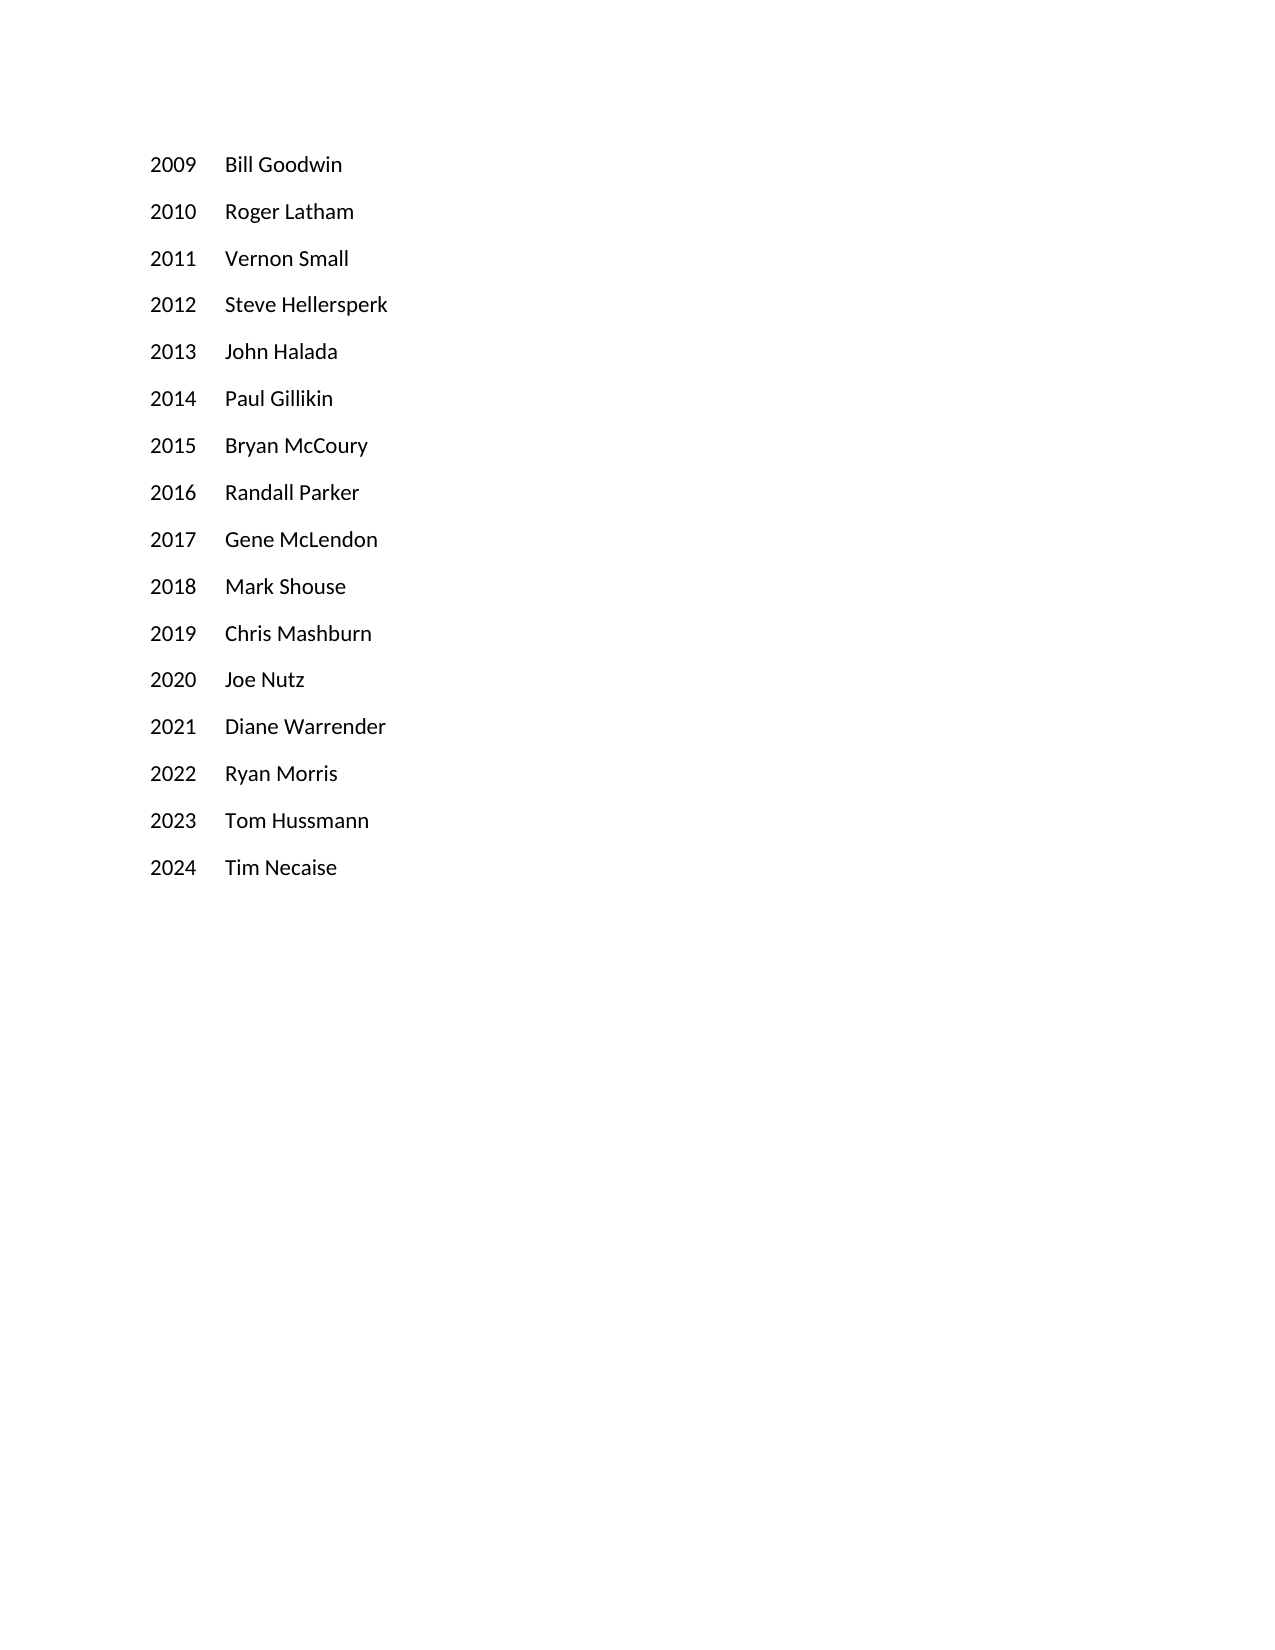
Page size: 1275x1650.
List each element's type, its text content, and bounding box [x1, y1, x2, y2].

text 2019 Chris Mashburn [150, 619, 1125, 647]
text 2021 Diane Warrender [150, 712, 1125, 741]
text 2016 Randall Parker [150, 478, 1125, 506]
text 2015 Bryan McCoury [150, 431, 1125, 459]
text 2023 Tom Hussmann [150, 806, 1125, 834]
text 2011 Vernon Small [150, 244, 1125, 272]
text 2010 Roger Latham [150, 197, 1125, 225]
text 2014 Paul Gillikin [150, 384, 1125, 412]
text 2009 Bill Goodwin [150, 150, 1125, 178]
text 2022 Ryan Morris [150, 759, 1125, 787]
text 2017 Gene McLendon [150, 525, 1125, 553]
text 2018 Mark Shouse [150, 572, 1125, 600]
text 2012 Steve Hellersperk [150, 291, 1125, 319]
text 2020 Joe Nutz [150, 666, 1125, 694]
text 2024 Tim Necaise [150, 853, 1125, 881]
text 2013 John Halada [150, 337, 1125, 366]
